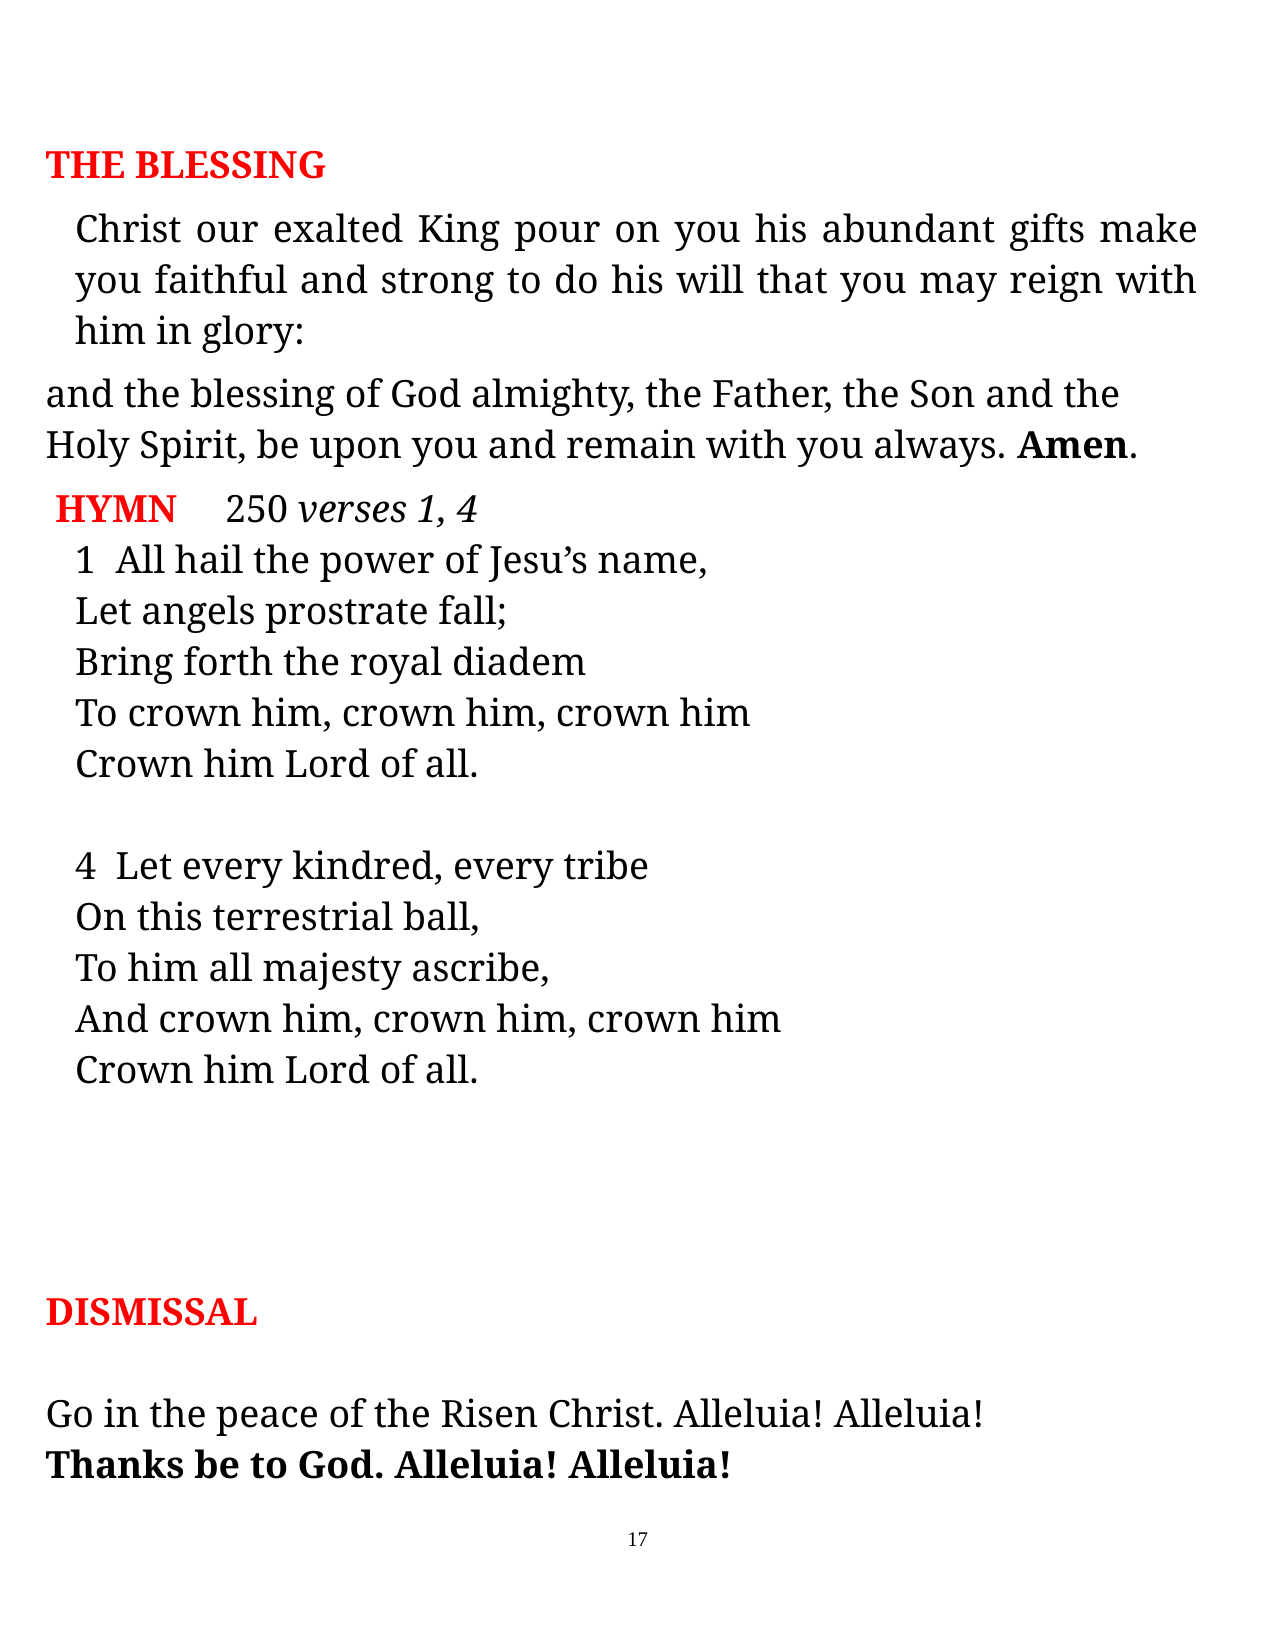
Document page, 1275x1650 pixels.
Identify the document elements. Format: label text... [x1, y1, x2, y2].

text Crown him Lord of all. [75, 737, 1200, 788]
text Bring forth the royal diadem [75, 635, 1200, 686]
text And crown him, crown him, crown him [75, 993, 1200, 1044]
text and the blessing of God almighty, the Father, the Son and the Holy Spirit, be upon you and remain with you always. Amen. [45, 368, 1200, 470]
text Let angels prostrate fall; [75, 584, 1200, 635]
text DISMISSAL [45, 1285, 1200, 1336]
text To crown him, crown him, crown him [75, 686, 1200, 737]
text 4 Let every kindred, every tribe [75, 839, 1200, 891]
text On this terrestrial ball, [75, 891, 1200, 942]
text Crown him Lord of all. [75, 1044, 1200, 1095]
text Christ our exalted King pour on you his abundant gifts make you faithful and strong to do his will that you may reign with him in glory: [75, 202, 1199, 355]
text THE BLESSING [45, 138, 1200, 189]
text HYMN 250 verses 1, 4 [45, 482, 1200, 533]
text 1 All hail the power of Jesu’s name, [75, 533, 1200, 584]
text Thanks be to God. Alleluia! Alleluia! [45, 1438, 1200, 1489]
text To him all majesty ascribe, [75, 942, 1200, 993]
text Go in the peace of the Risen Christ. Alleluia! Alleluia! [45, 1387, 1200, 1438]
